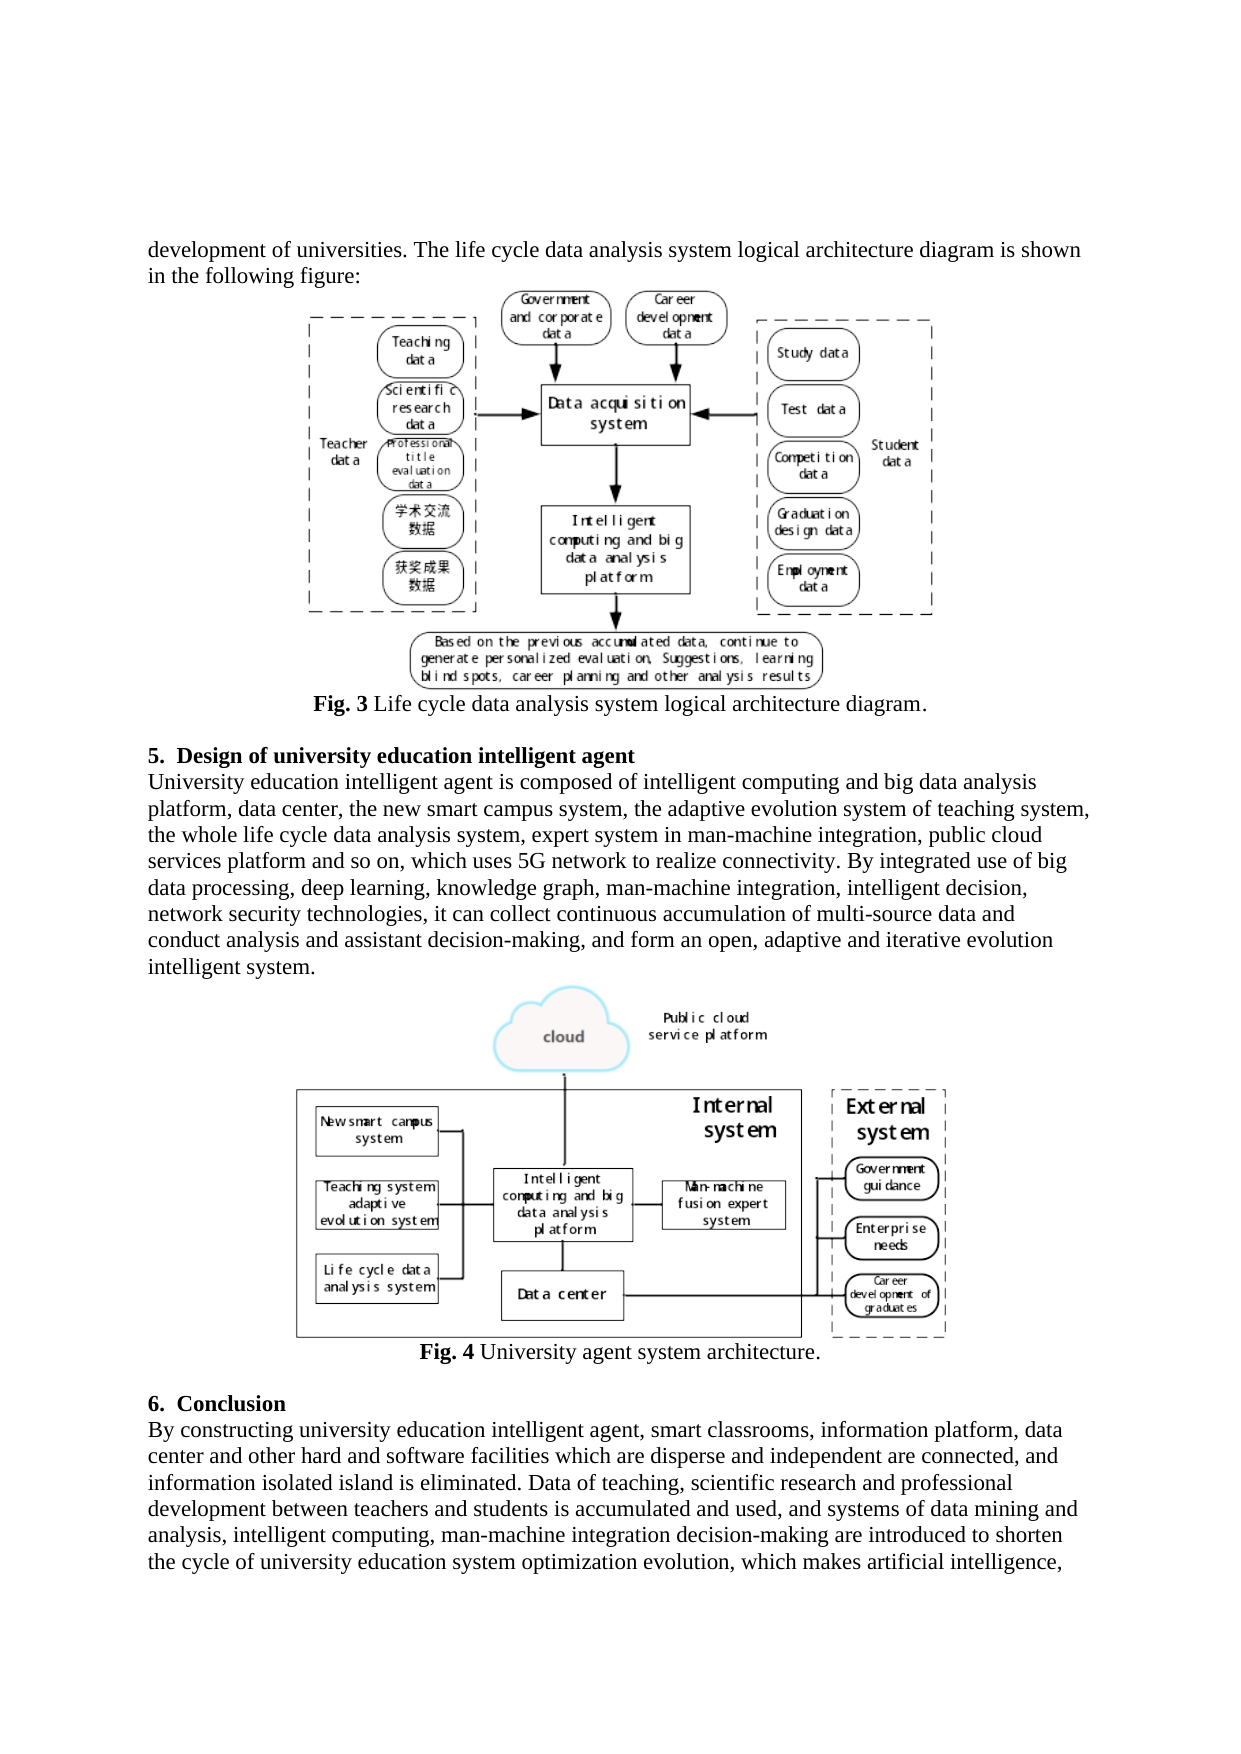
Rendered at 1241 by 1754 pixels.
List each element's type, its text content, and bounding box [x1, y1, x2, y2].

text Conclusion [148, 1390, 1092, 1416]
text Fig. 4 University agent system architecture. [148, 1338, 1092, 1365]
text University education intelligent agent is composed of intelligent computing and big data analysis platform, data center, the new smart campus system, the adaptive evolution system of teaching system, the whole life cycle data analysis system, expert system in man-machine integration, public cloud services platform and so on, which uses 5G network to realize connectivity. By integrated use of big data processing, deep learning, knowledge graph, man-machine integration, intelligent decision, network security technologies, it can collect continuous accumulation of multi-source data and conduct analysis and assistant decision-making, and form an open, adaptive and iterative evolution intelligent system. [148, 768, 1092, 979]
text Design of university education intelligent agent [148, 742, 1092, 768]
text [148, 1416, 1092, 1574]
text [148, 236, 1092, 289]
text Fig. 3 Life cycle data analysis system logical architecture diagram. [148, 691, 1092, 717]
